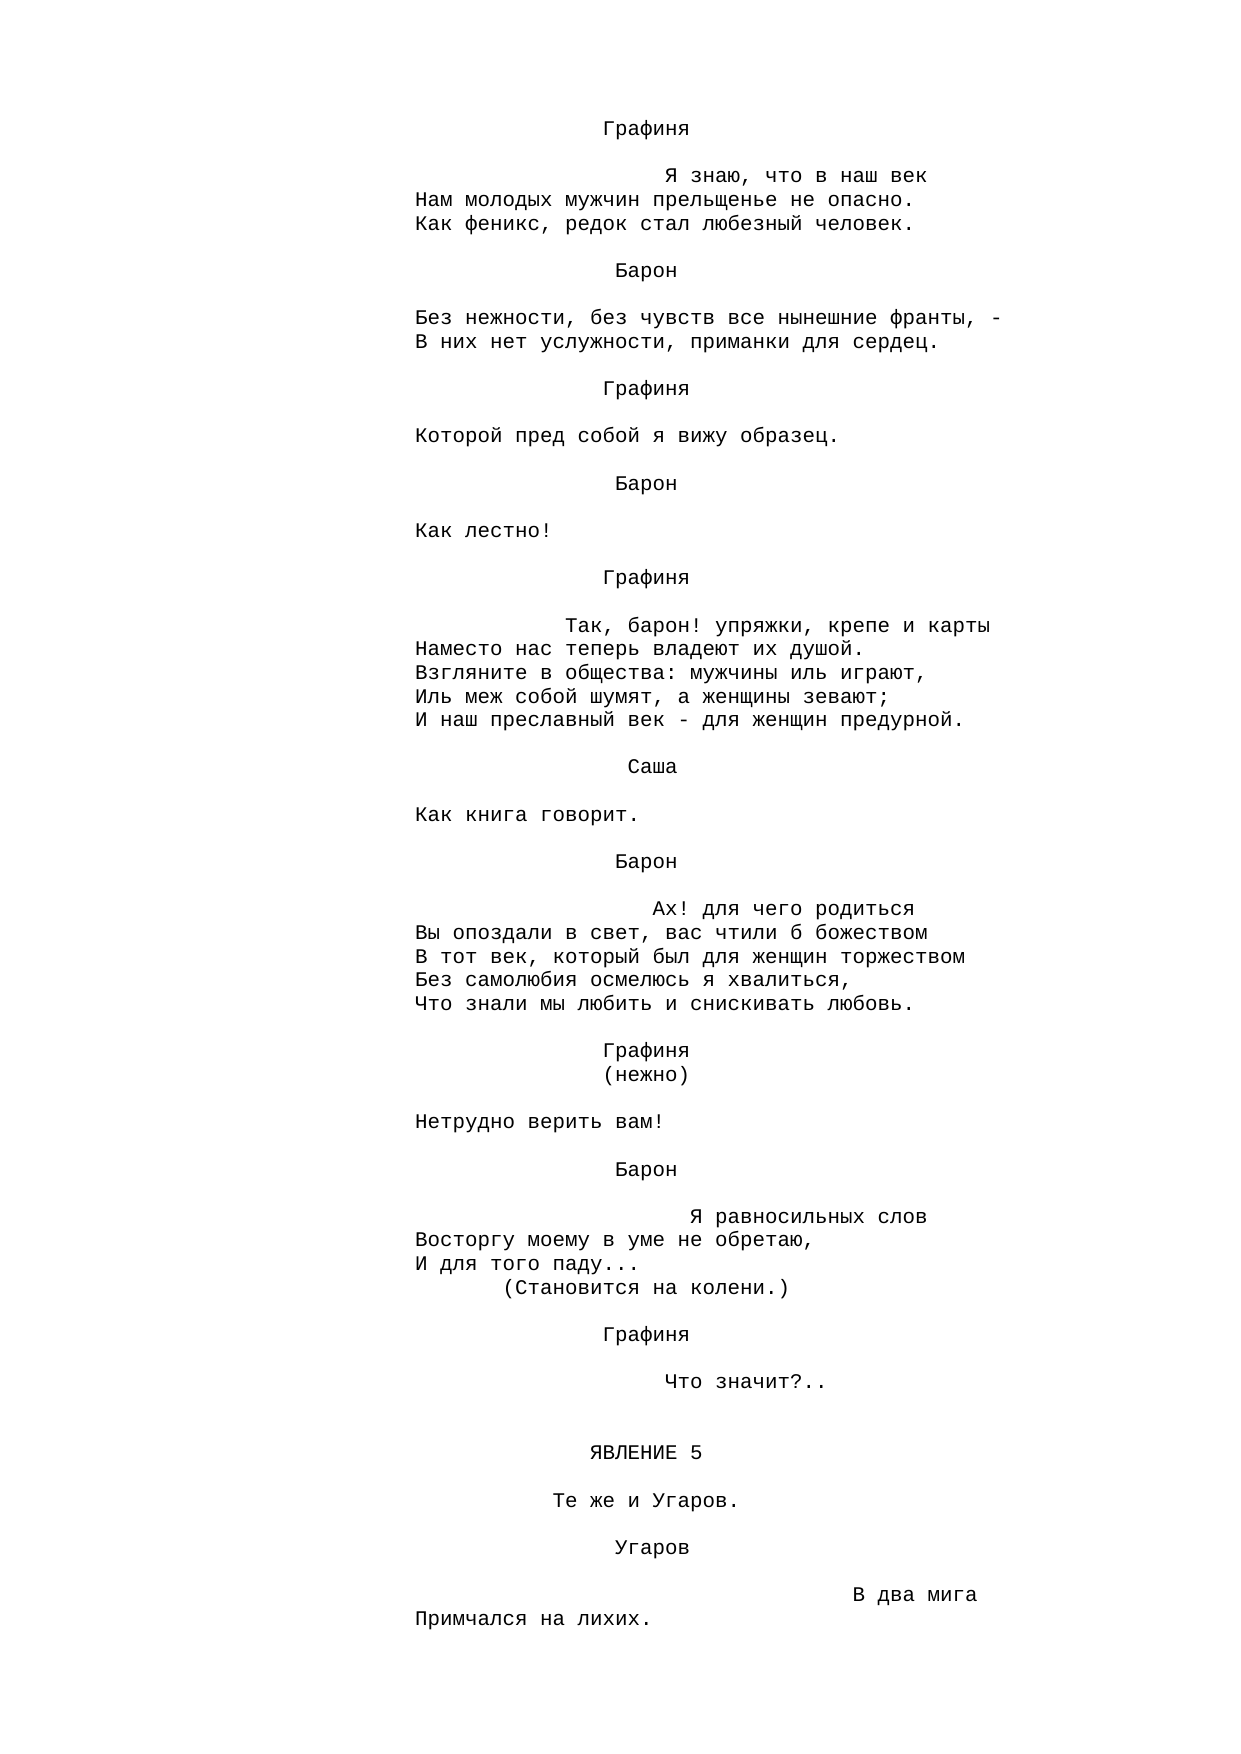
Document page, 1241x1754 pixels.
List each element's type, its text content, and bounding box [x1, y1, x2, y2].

text Графиня [177, 1324, 1152, 1348]
text Графиня [177, 1040, 1152, 1064]
text Те же и Угаров. [177, 1489, 1152, 1513]
text Без нежности, без чувств все нынешние франты, - [177, 307, 1152, 331]
text Как лестно! [177, 520, 1152, 544]
text Что значит?.. [177, 1371, 1152, 1395]
text В два мига [177, 1584, 1152, 1608]
text И для того паду... [177, 1253, 1152, 1277]
text Вы опоздали в свет, вас чтили б божеством [177, 922, 1152, 946]
text В тот век, который был для женщин торжеством [177, 946, 1152, 969]
text Что знали мы любить и снискивать любовь. [177, 993, 1152, 1017]
text (нежно) [177, 1064, 1152, 1088]
text Восторгу моему в уме не обретаю, [177, 1229, 1152, 1253]
text ЯВЛЕНИЕ 5 [177, 1442, 1152, 1466]
text Взгляните в общества: мужчины иль играют, [177, 662, 1152, 686]
text Как книга говорит. [177, 804, 1152, 827]
text Графиня [177, 567, 1152, 591]
text Примчался на лихих. [177, 1608, 1152, 1631]
text Нетрудно верить вам! [177, 1111, 1152, 1135]
text Так, барон! упряжки, крепе и карты [177, 615, 1152, 638]
text Наместо нас теперь владеют их душой. [177, 638, 1152, 662]
text Графиня [177, 118, 1152, 142]
text Барон [177, 473, 1152, 496]
text Графиня [177, 378, 1152, 402]
text Я знаю, что в наш век [177, 165, 1152, 189]
text Я равносильных слов [177, 1206, 1152, 1229]
text Барон [177, 851, 1152, 875]
text (Становится на колени.) [177, 1277, 1152, 1300]
text Саша [177, 757, 1152, 780]
text Иль меж собой шумят, а женщины зевают; [177, 686, 1152, 709]
text Нам молодых мужчин прельщенье не опасно. [177, 189, 1152, 213]
text В них нет услужности, приманки для сердец. [177, 331, 1152, 354]
text Угаров [177, 1537, 1152, 1561]
text Ах! для чего родиться [177, 898, 1152, 922]
text Барон [177, 1158, 1152, 1182]
text Без самолюбия осмелюсь я хвалиться, [177, 969, 1152, 993]
text И наш преславный век - для женщин предурной. [177, 709, 1152, 733]
text Как феникс, редок стал любезный человек. [177, 213, 1152, 236]
text Которой пред собой я вижу образец. [177, 426, 1152, 449]
text Барон [177, 260, 1152, 284]
